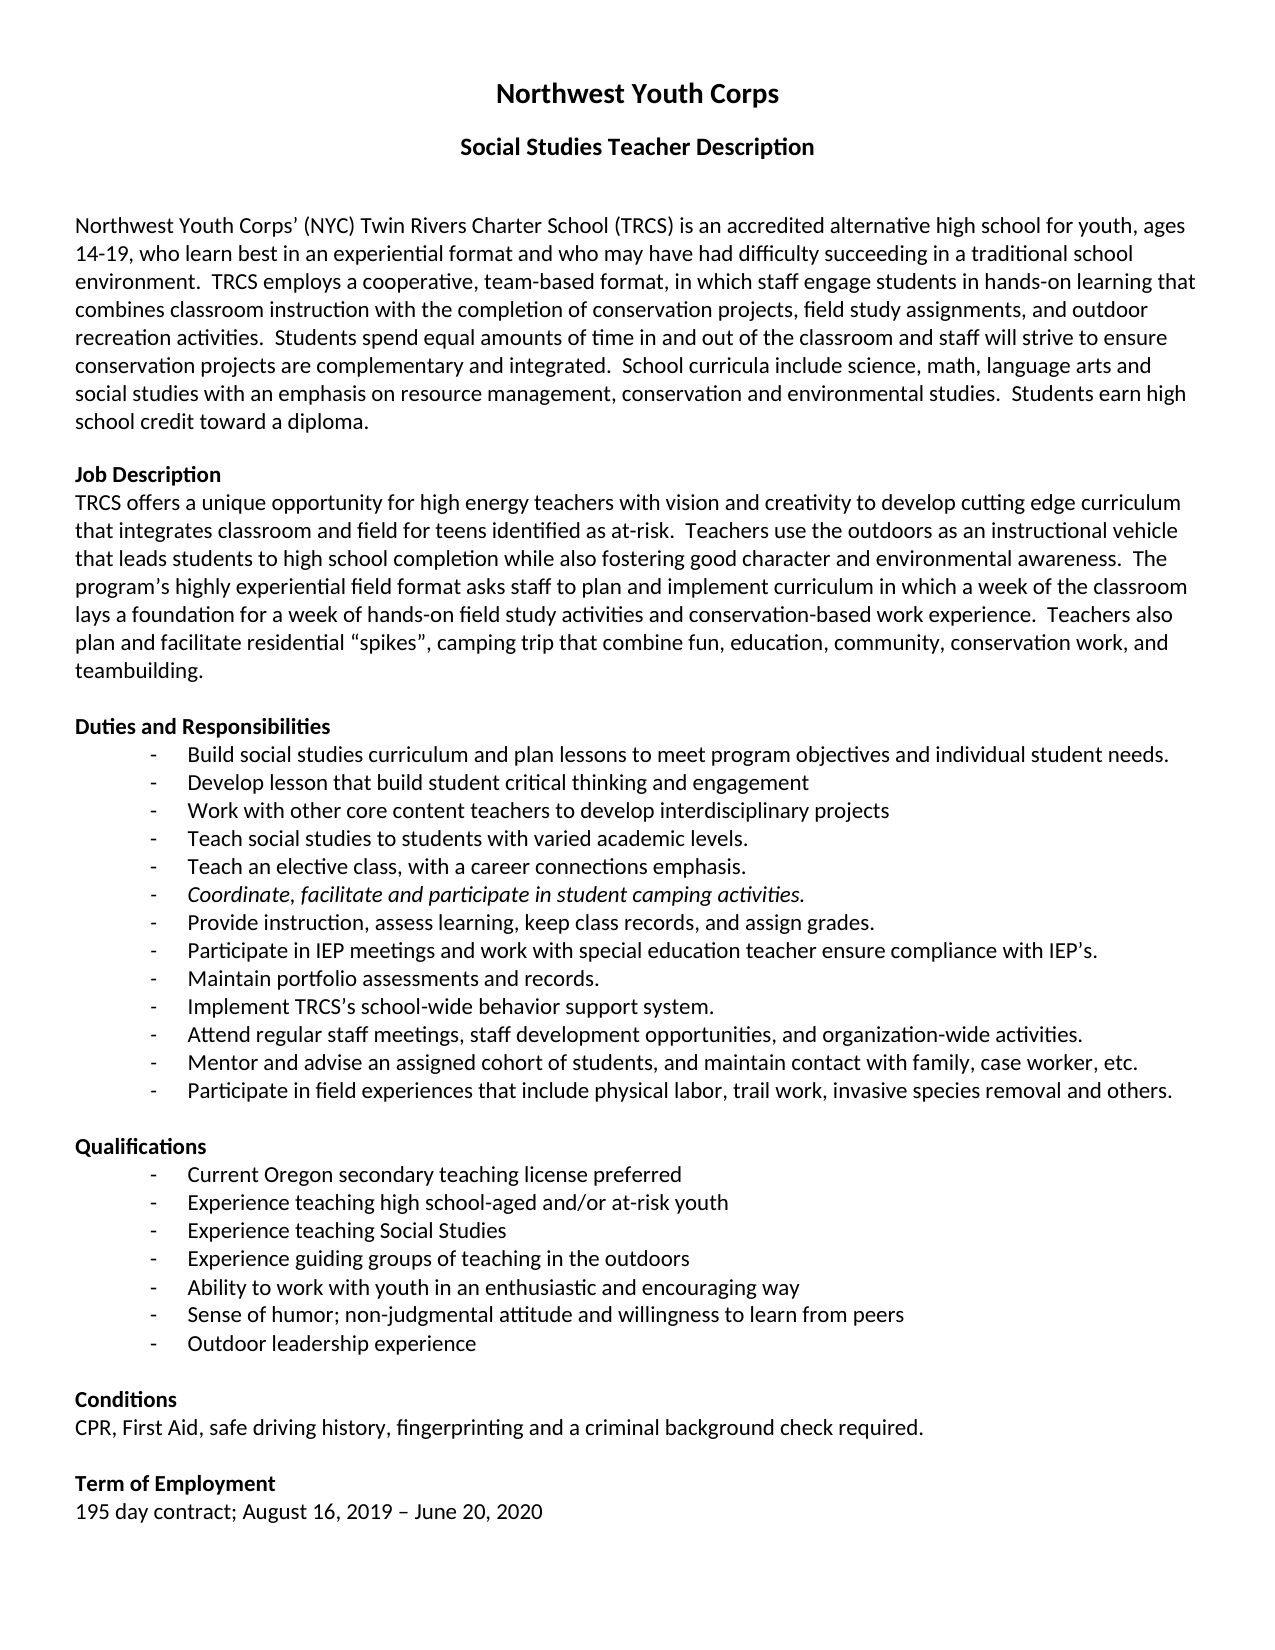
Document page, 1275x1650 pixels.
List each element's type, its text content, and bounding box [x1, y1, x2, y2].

list Participate in field experiences that include physical labor, trail work, invasive species removal and others. [150, 1076, 1200, 1104]
list Teach social studies to students with varied academic levels. [150, 824, 1200, 852]
text 195 day contract; August 16, 2019 – June 20, 2020 [75, 1497, 1200, 1525]
text CPR, First Aid, safe driving history, fingerprinting and a criminal background check required. [75, 1413, 1200, 1441]
list Attend regular staff meetings, staff development opportunities, and organization-wide activities. [150, 1020, 1200, 1048]
list Teach an elective class, with a career connections emphasis. [150, 852, 1200, 880]
text Qualifications [75, 1132, 1200, 1161]
list Experience guiding groups of teaching in the outdoors [150, 1244, 1200, 1273]
list Develop lesson that build student critical thinking and engagement [150, 768, 1200, 796]
list Maintain portfolio assessments and records. [150, 964, 1200, 992]
list Coordinate, facilitate and participate in student camping activities. [150, 880, 1200, 908]
list Provide instruction, assess learning, keep class records, and assign grades. [150, 908, 1200, 936]
text Conditions [75, 1385, 1200, 1413]
list Work with other core content teachers to develop interdisciplinary projects [150, 796, 1200, 824]
text TRCS offers a unique opportunity for high energy teachers with vision and creativity to develop cutting edge curriculum that integrates classroom and field for teens identified as at-risk. Teachers use the outdoors as an instructional vehicle that leads students to high school completion while also fostering good character and environmental awareness. The program’s highly experiential field format asks staff to plan and implement curriculum in which a week of the classroom lays a foundation for a week of hands-on field study activities and conservation-based work experience. Teachers also plan and facilitate residential “spikes”, camping trip that combine fun, education, community, conservation work, and teambuilding. [75, 488, 1200, 684]
list Ability to work with youth in an enthusiastic and encouraging way [150, 1273, 1200, 1301]
list Mentor and advise an assigned cohort of students, and maintain contact with family, case worker, etc. [150, 1048, 1200, 1076]
list Experience teaching Social Studies [150, 1217, 1200, 1244]
list Participate in IEP meetings and work with special education teacher ensure compliance with IEP’s. [150, 936, 1200, 964]
list Implement TRCS’s school-wide behavior support system. [150, 992, 1200, 1020]
text Northwest Youth Corps [75, 75, 1200, 111]
list Experience teaching high school-aged and/or at-risk youth [150, 1188, 1200, 1217]
list Outdoor leadership experience [150, 1329, 1200, 1357]
text Northwest Youth Corps’ (NYC) Twin Rivers Charter School (TRCS) is an accredited alternative high school for youth, ages 14-19, who learn best in an experiential format and who may have had difficulty succeeding in a traditional school environment. TRCS employs a cooperative, team-based format, in which staff engage students in hands-on learning that combines classroom instruction with the completion of conservation projects, field study assignments, and outdoor recreation activities. Students spend equal amounts of time in and out of the classroom and staff will strive to ensure conservation projects are complementary and integrated. School curricula include science, math, language arts and social studies with an emphasis on resource management, conservation and environmental studies. Students earn high school credit toward a diploma. [75, 211, 1200, 435]
list Build social studies curriculum and plan lessons to meet program objectives and individual student needs. [150, 740, 1200, 768]
text Job Description [75, 460, 1200, 488]
text Social Studies Teacher Description [75, 131, 1200, 162]
list Current Oregon secondary teaching license preferred [150, 1161, 1200, 1188]
text Term of Employment [75, 1469, 1200, 1497]
text Duties and Responsibilities [75, 712, 1200, 740]
list Sense of humor; non-judgmental attitude and willingness to learn from peers [150, 1301, 1200, 1329]
